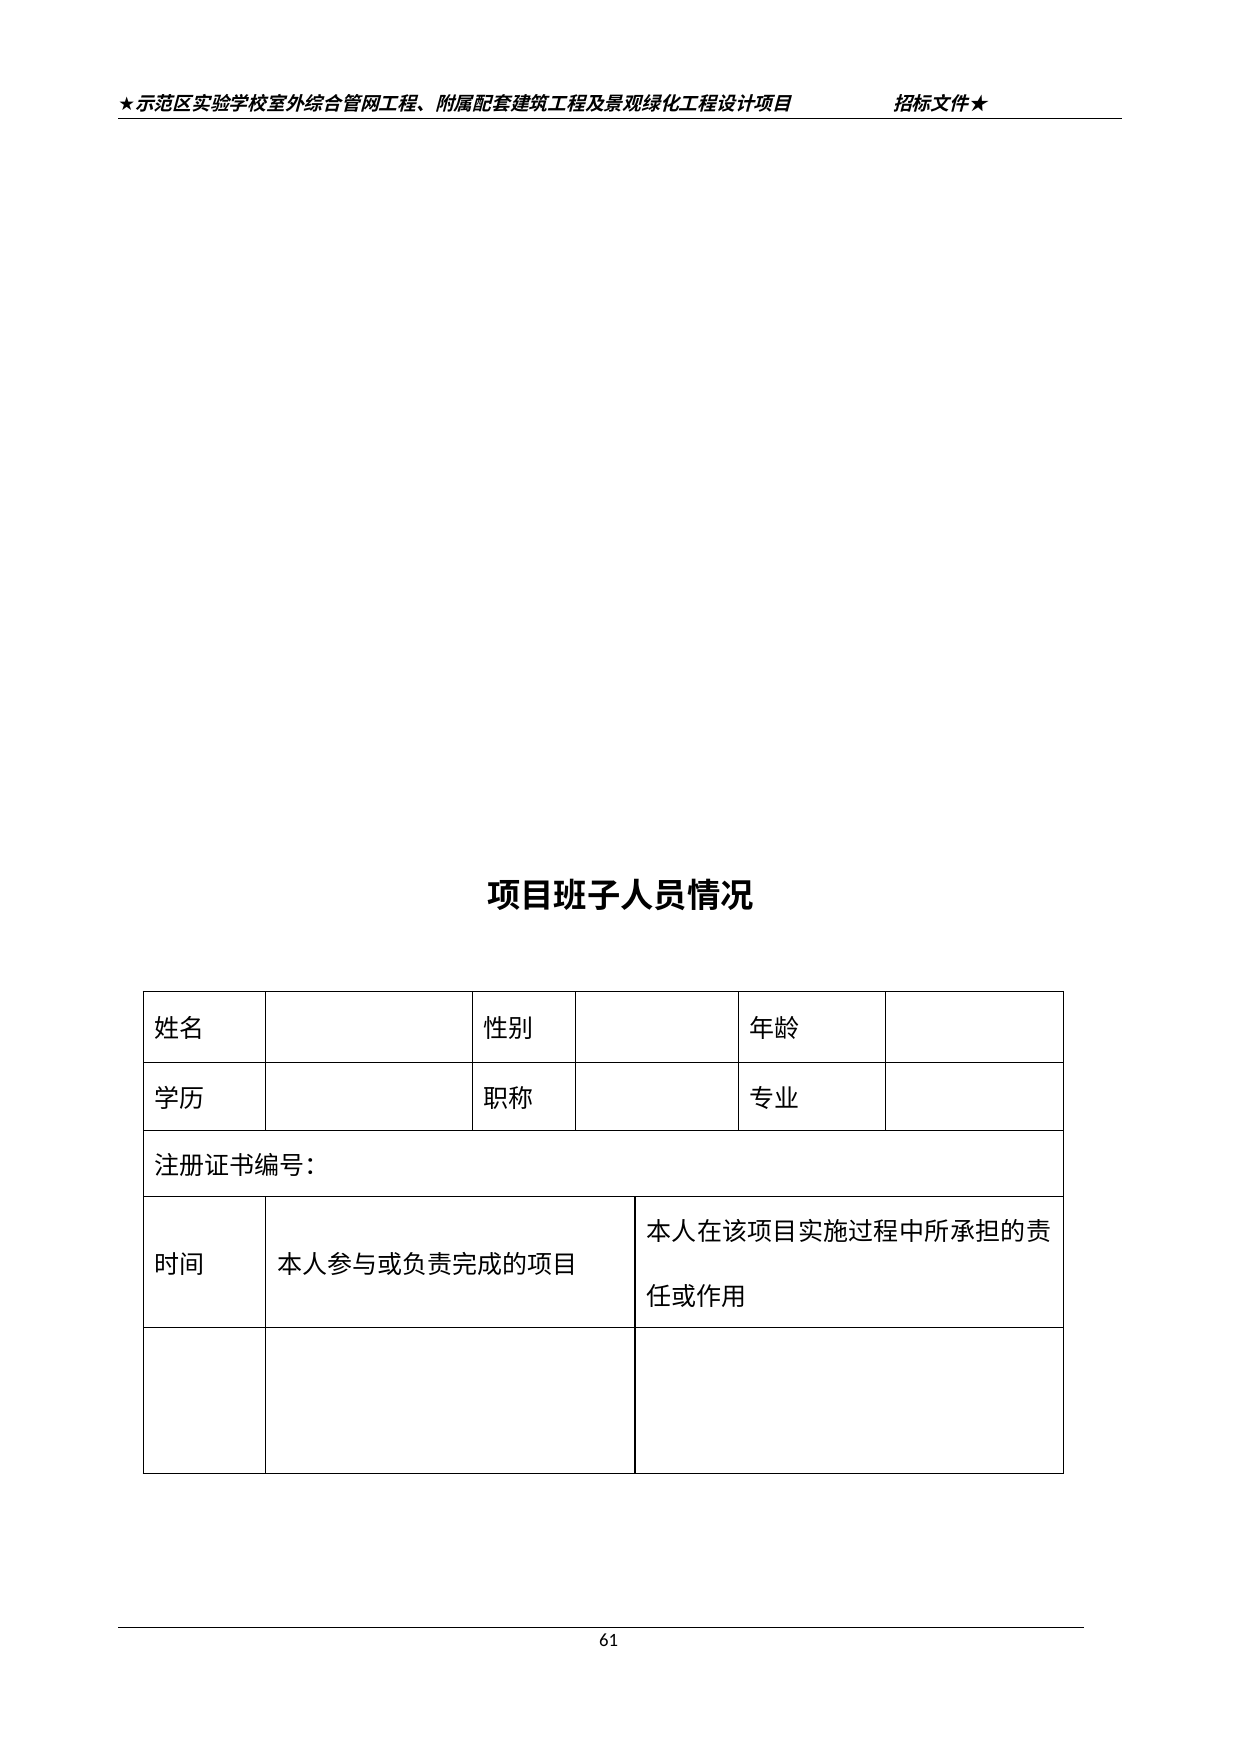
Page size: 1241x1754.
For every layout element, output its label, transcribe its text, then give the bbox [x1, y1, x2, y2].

table_cell 学历 [144, 1063, 265, 1130]
table_cell [266, 1328, 634, 1473]
table_cell 注册证书编号： [144, 1131, 1063, 1196]
table_header 年龄 [739, 992, 885, 1062]
table_header [266, 992, 472, 1062]
table_cell [636, 1328, 1063, 1473]
text 项目班子人员情况 [118, 861, 1122, 926]
table_header [886, 992, 1063, 1062]
table_header 姓名 [144, 992, 265, 1062]
table_cell 时间 [144, 1197, 265, 1327]
table_cell [144, 1328, 265, 1473]
table_cell 职称 [473, 1063, 575, 1130]
table_cell [886, 1063, 1063, 1130]
table_cell [266, 1063, 472, 1130]
table_cell [576, 1063, 738, 1130]
table_cell 专业 [739, 1063, 885, 1130]
table_header [576, 992, 738, 1062]
table_header 性别 [473, 992, 575, 1062]
table_cell 本人在该项目实施过程中所承担的责任或作用 [636, 1197, 1063, 1327]
table_cell 本人参与或负责完成的项目 [266, 1197, 634, 1327]
